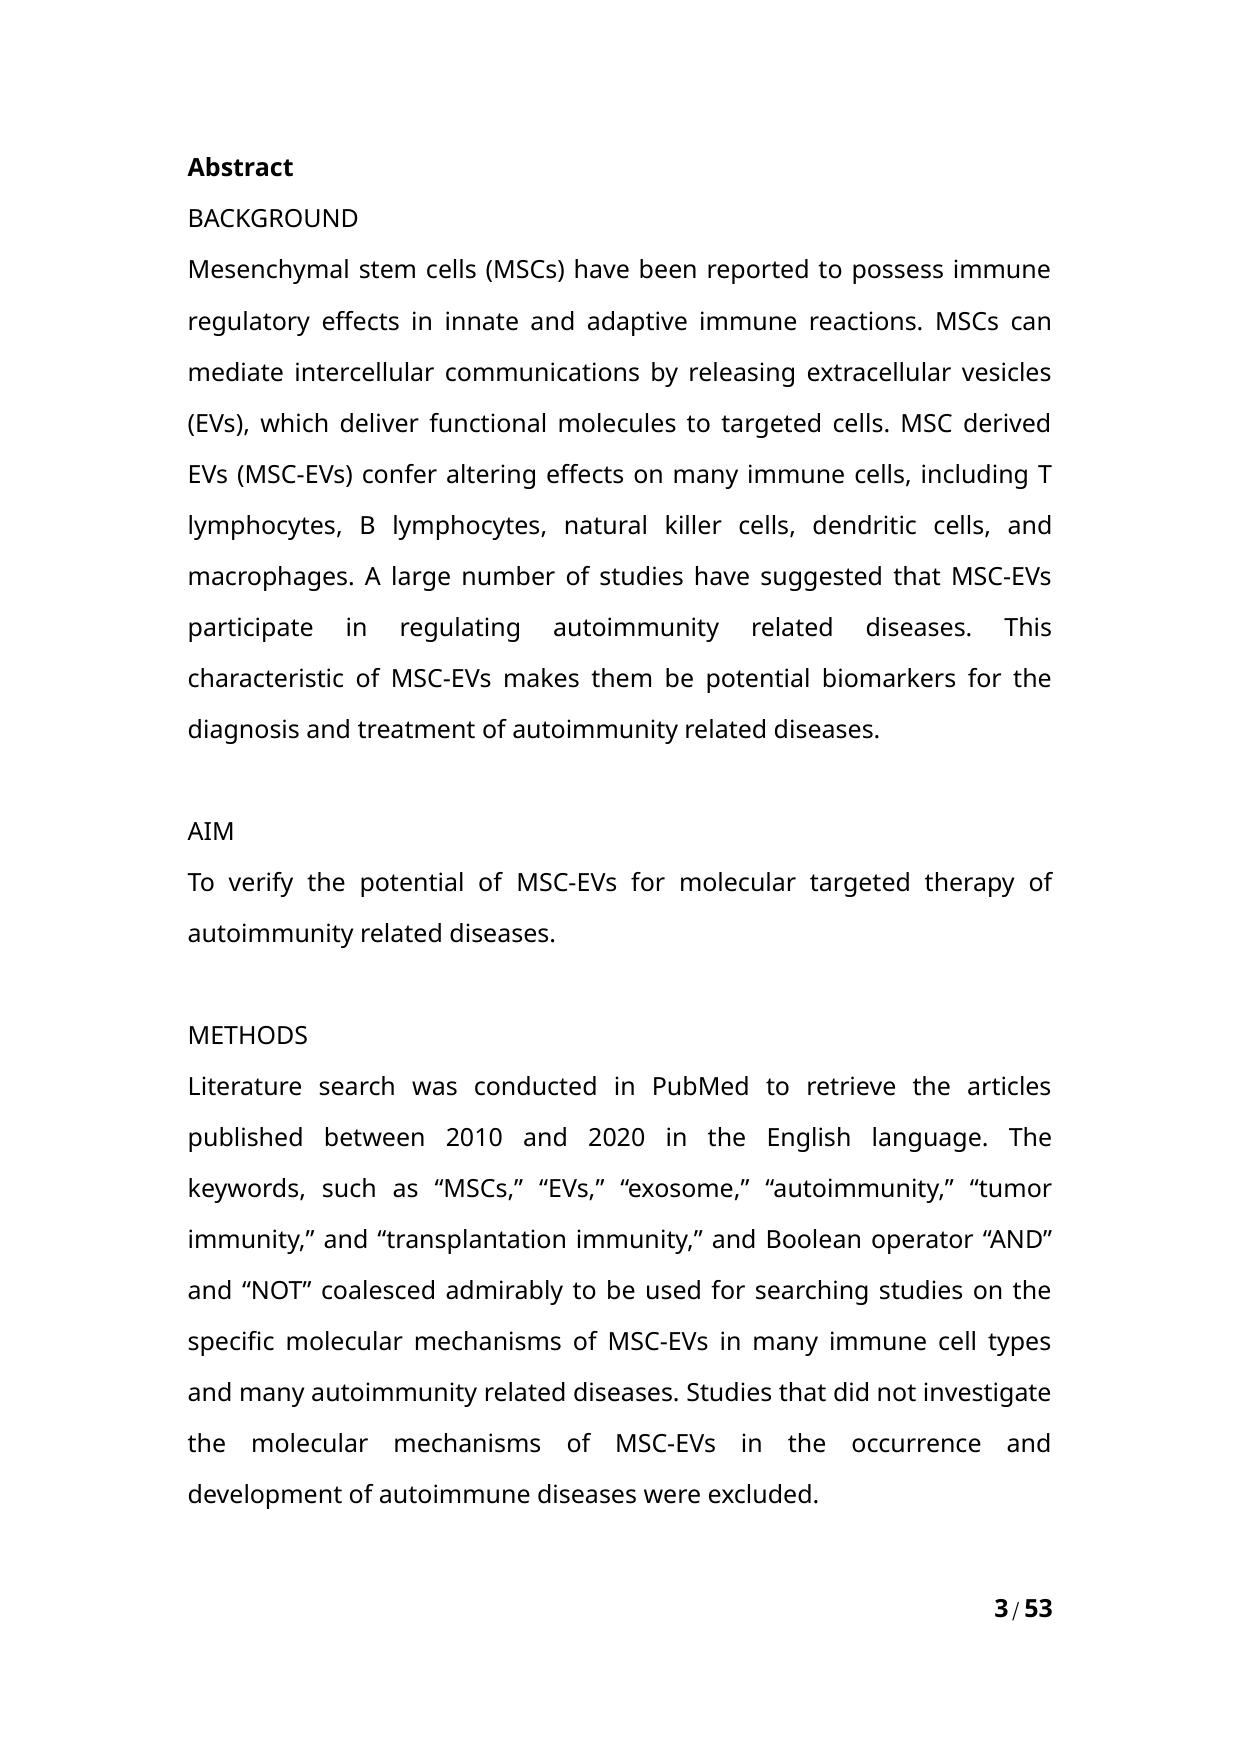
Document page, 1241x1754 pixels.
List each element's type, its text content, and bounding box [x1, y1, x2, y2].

text Abstract [187, 150, 1053, 184]
text Literature search was conducted in PubMed to retrieve the articles published between 2010 and 2020 in the English language. The keywords, such as “MSCs,” “EVs,” “exosome,” “autoimmunity,” “tumor immunity,” and “transplantation immunity,” and Boolean operator “AND” and “NOT” coalesced admirably to be used for searching studies on the specific molecular mechanisms of MSC-EVs in many immune cell types and many autoimmunity related diseases. Studies that did not investigate the molecular mechanisms of MSC-EVs in the occurrence and development of autoimmune diseases were excluded. [187, 1069, 1053, 1511]
text To verify the potential of MSC-EVs for molecular targeted therapy of autoimmunity related diseases. [187, 864, 1053, 950]
text BACKGROUND [187, 201, 1053, 235]
text Methods [187, 1018, 1053, 1052]
text Mesenchymal stem cells (MSCs) have been reported to possess immune regulatory effects in innate and adaptive immune reactions. MSCs can mediate intercellular communications by releasing extracellular vesicles (EVs), which deliver functional molecules to targeted cells. MSC derived EVs (MSC-EVs) confer altering effects on many immune cells, including T lymphocytes, B lymphocytes, natural killer cells, dendritic cells, and macrophages. A large number of studies have suggested that MSC-EVs participate in regulating autoimmunity related diseases. This characteristic of MSC-EVs makes them be potential biomarkers for the diagnosis and treatment of autoimmunity related diseases. [187, 252, 1053, 746]
text AIM [187, 813, 1053, 848]
